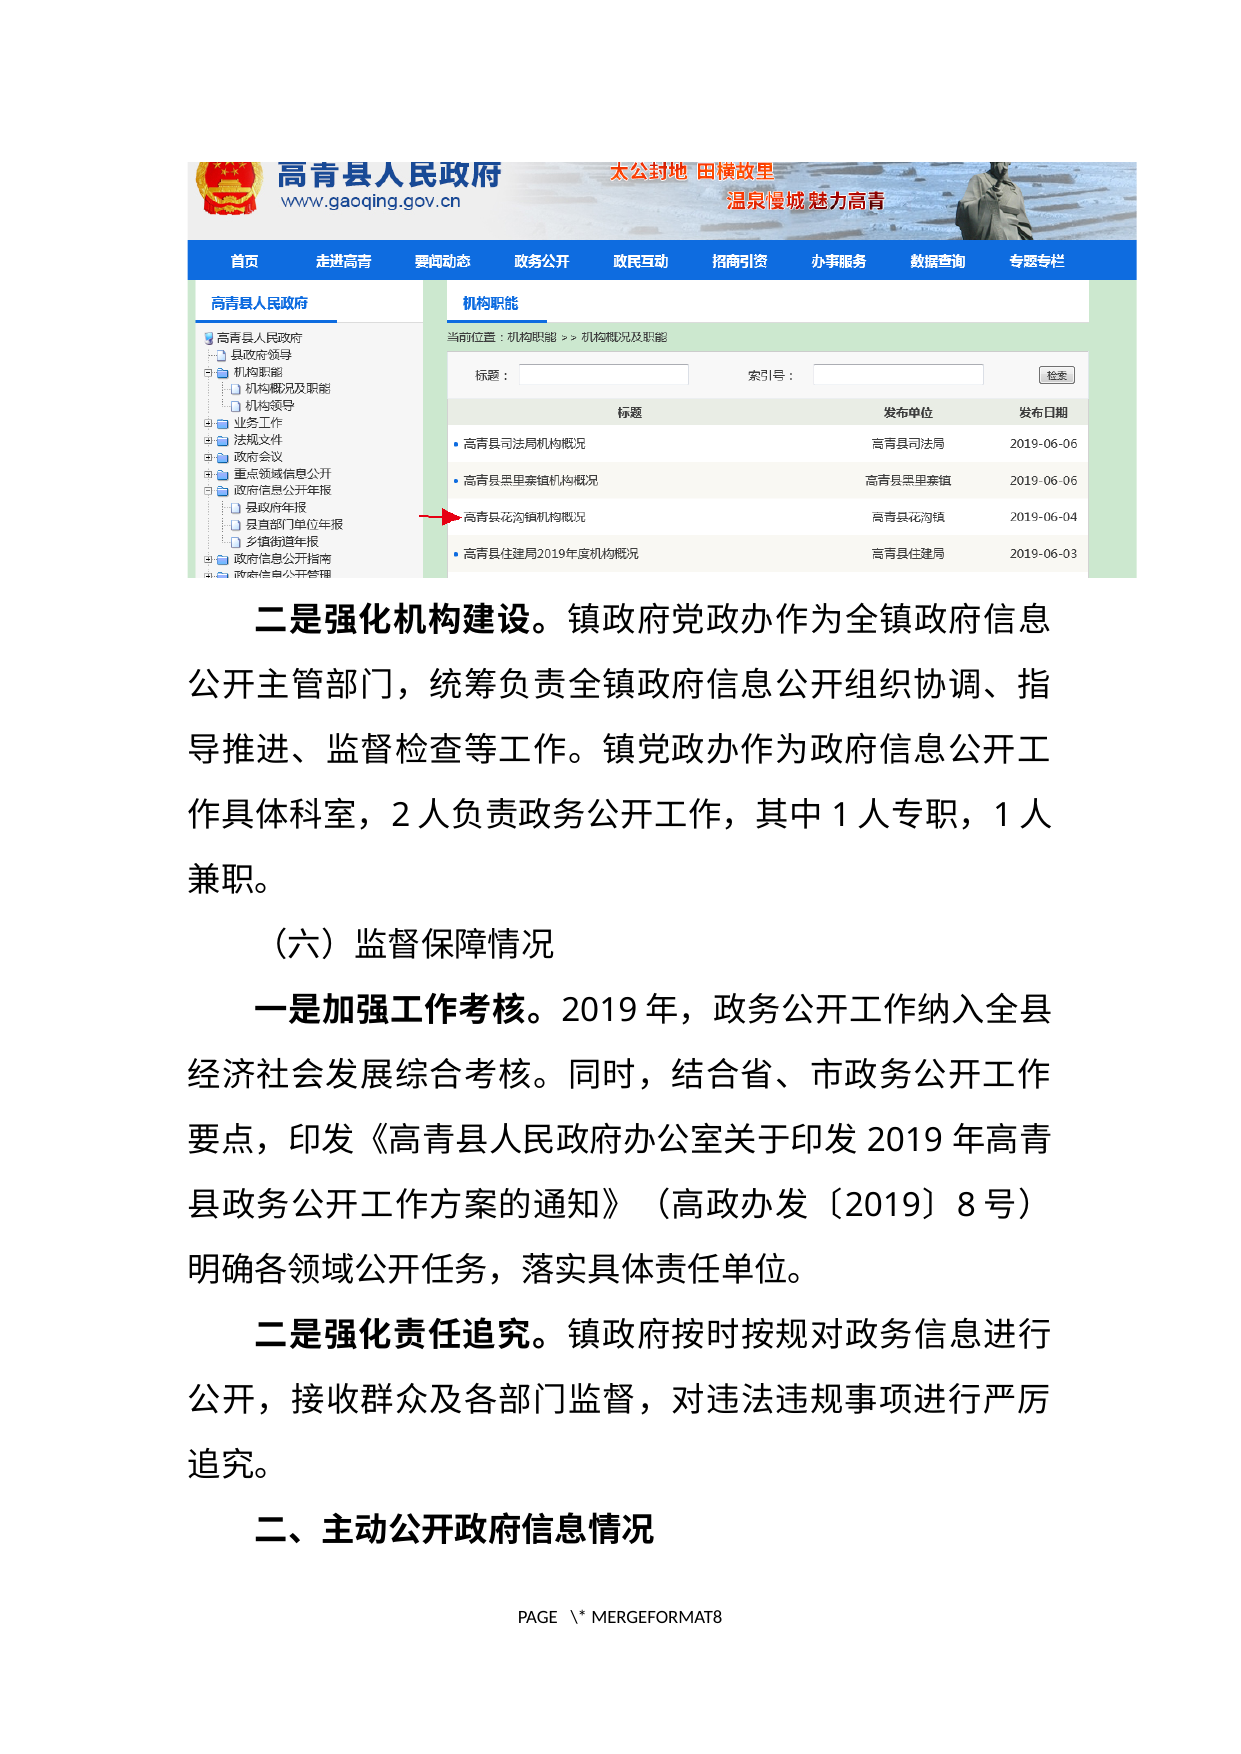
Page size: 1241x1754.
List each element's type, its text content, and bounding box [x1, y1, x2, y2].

text 二是强化机构建设。镇政府党政办作为全镇政府信息公开主管部门，统筹负责全镇政府信息公开组织协调、指导推进、监督检查等工作。镇党政办作为政府信息公开工作具体科室，2人负责政务公开工作，其中1人专职，1人兼职。 [187, 584, 1053, 909]
picture [187, 162, 1137, 578]
list 主动公开政府信息情况 [187, 1494, 1053, 1559]
text （六）监督保障情况 [187, 909, 1053, 974]
text 二是强化责任追究。镇政府按时按规对政务信息进行公开，接收群众及各部门监督，对违法违规事项进行严厉追究。 [187, 1299, 1053, 1494]
text 一是加强工作考核。2019年，政务公开工作纳入全县经济社会发展综合考核。同时，结合省、市政务公开工作要点，印发《高青县人民政府办公室关于印发2019 年高青县政务公开工作方案的通知》（高政办发〔2019〕8号），明确各领域公开任务，落实具体责任单位。 [187, 974, 1053, 1299]
